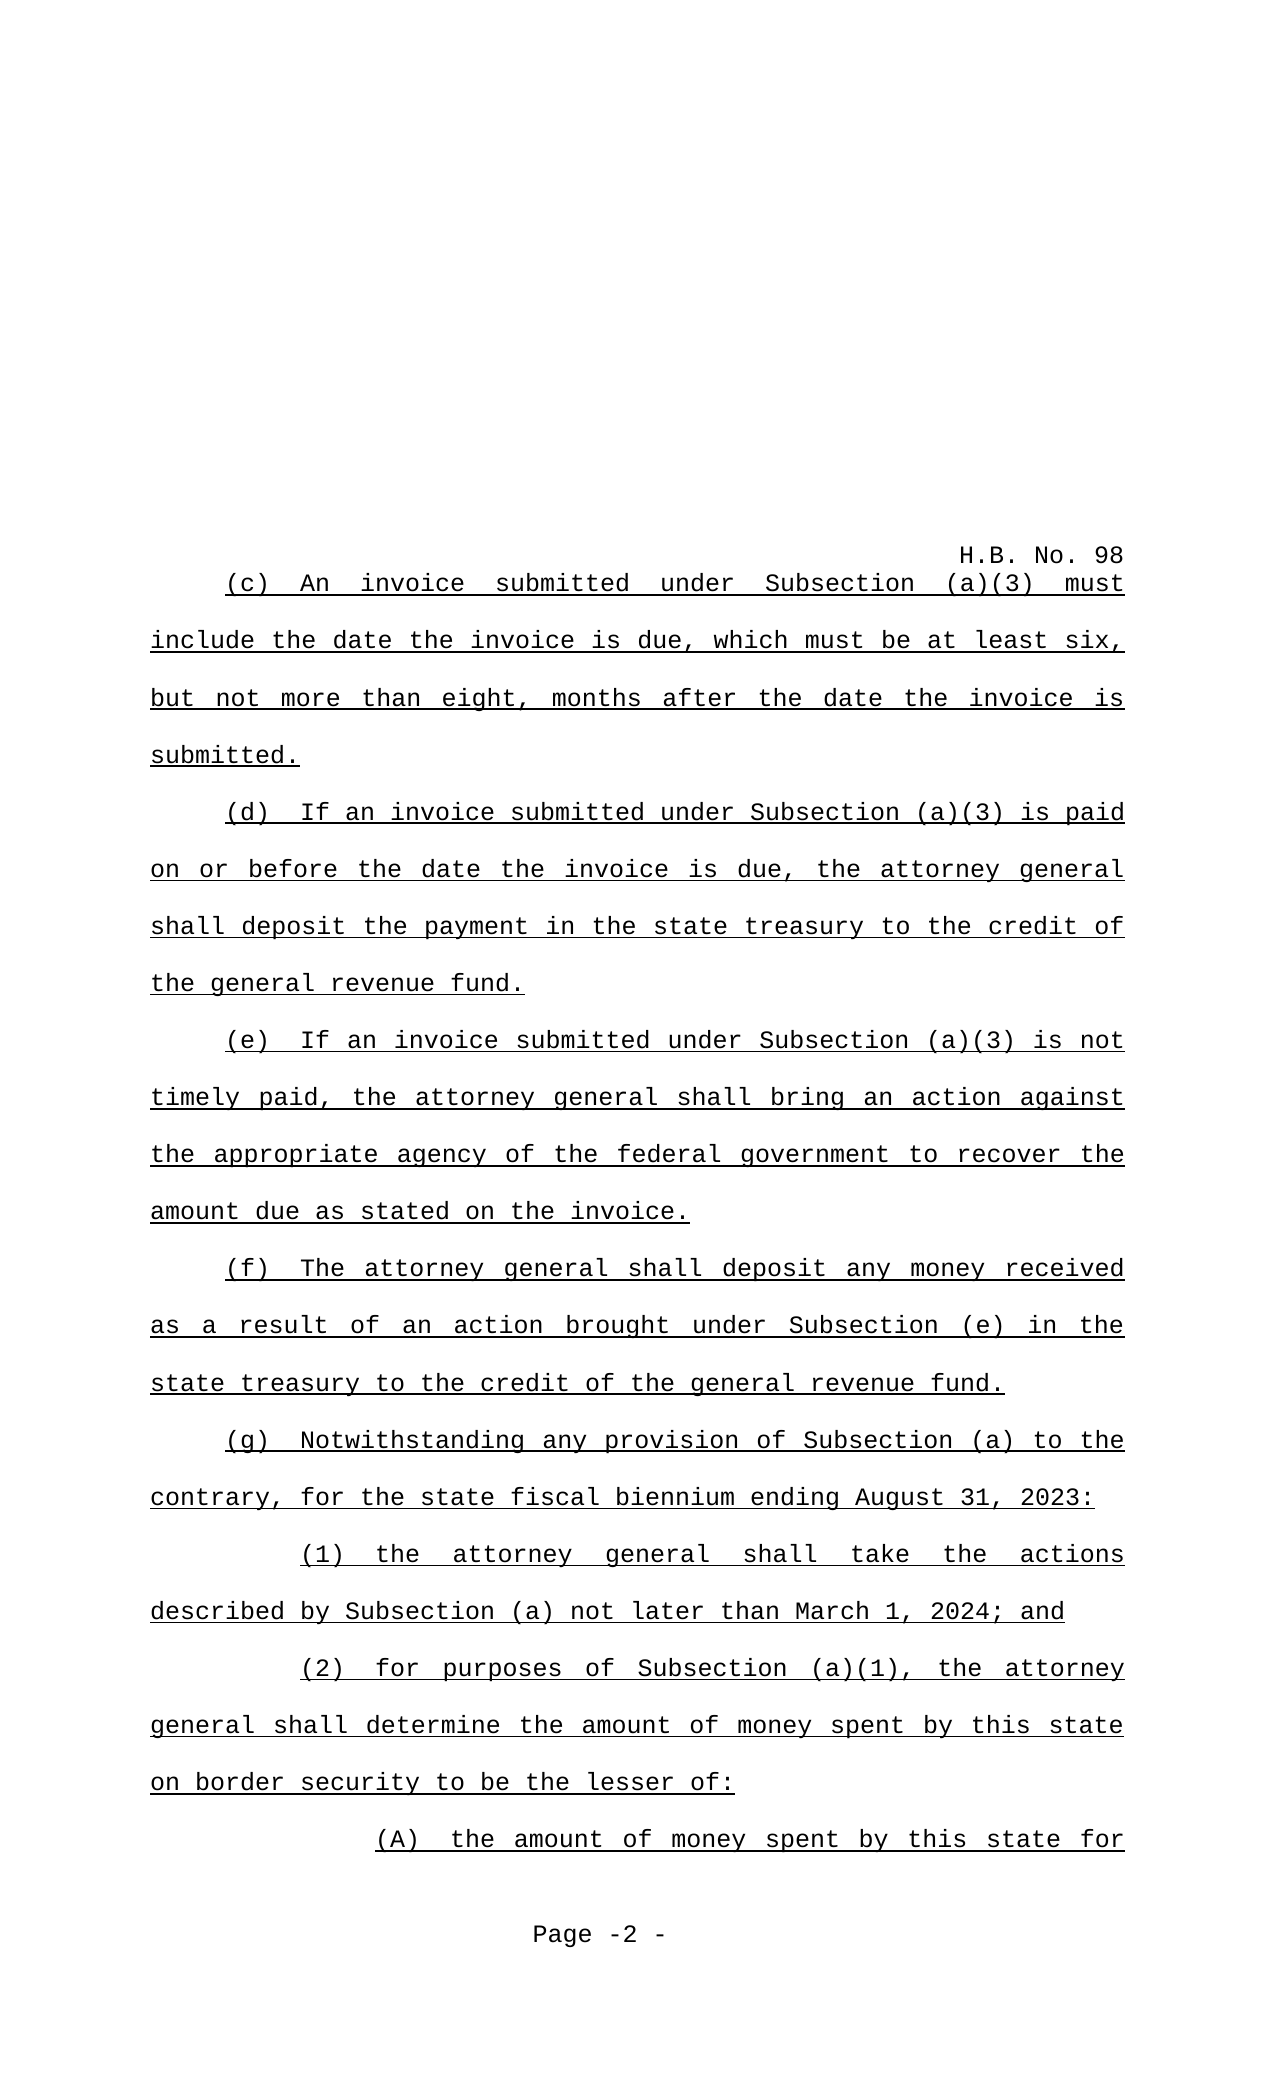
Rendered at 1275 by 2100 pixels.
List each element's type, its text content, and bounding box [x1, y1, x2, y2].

text (f) The attorney general shall deposit any money received as a result of an action brought under Subsection (e) in the state treasury to the credit of the general revenue fund. [150, 1338, 1125, 1398]
text (c) An invoice submitted under Subsection (a)(3) must include the date the invoice is due, which must be at least six, but not more than eight, months after the date the invoice is submitted. [150, 571, 1125, 651]
text (e) If an invoice submitted under Subsection (a)(3) is not timely paid, the attorney general shall bring an action against the appropriate agency of the federal government to recover the amount due as stated on the invoice. [150, 1167, 1125, 1227]
text (d) If an invoice submitted under Subsection (a)(3) is paid on or before the date the invoice is due, the attorney general shall deposit the payment in the state treasury to the credit of the general revenue fund. [150, 881, 1125, 937]
text (g) Notwithstanding any provision of Subsection (a) to the contrary, for the state fiscal biennium ending August 31, 2023: [150, 1427, 1125, 1513]
text (c) An invoice submitted under Subsection (a)(3) must include the date the invoice is due, which must be at least six, but not more than eight, months after the date the invoice is submitted. [150, 653, 1125, 708]
text (d) If an invoice submitted under Subsection (a)(3) is paid on or before the date the invoice is due, the attorney general shall deposit the payment in the state treasury to the credit of the general revenue fund. [150, 799, 1125, 880]
text (2) for purposes of Subsection (a)(1), the attorney general shall determine the amount of money spent by this state on border security to be the lesser of: [150, 1655, 1125, 1798]
text (c) An invoice submitted under Subsection (a)(3) must include the date the invoice is due, which must be at least six, but not more than eight, months after the date the invoice is submitted. [150, 710, 1125, 771]
text (e) If an invoice submitted under Subsection (a)(3) is not timely paid, the attorney general shall bring an action against the appropriate agency of the federal government to recover the amount due as stated on the invoice. [150, 1110, 1125, 1165]
text (f) The attorney general shall deposit any money received as a result of an action brought under Subsection (e) in the state treasury to the credit of the general revenue fund. [150, 1256, 1125, 1336]
text (1) the attorney general shall take the actions described by Subsection (a) not later than March 1, 2024; and [150, 1541, 1125, 1627]
text (e) If an invoice submitted under Subsection (a)(3) is not timely paid, the attorney general shall bring an action against the appropriate agency of the federal government to recover the amount due as stated on the invoice. [150, 1027, 1125, 1108]
text (d) If an invoice submitted under Subsection (a)(3) is paid on or before the date the invoice is due, the attorney general shall deposit the payment in the state treasury to the credit of the general revenue fund. [150, 938, 1125, 999]
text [150, 1827, 1125, 1855]
